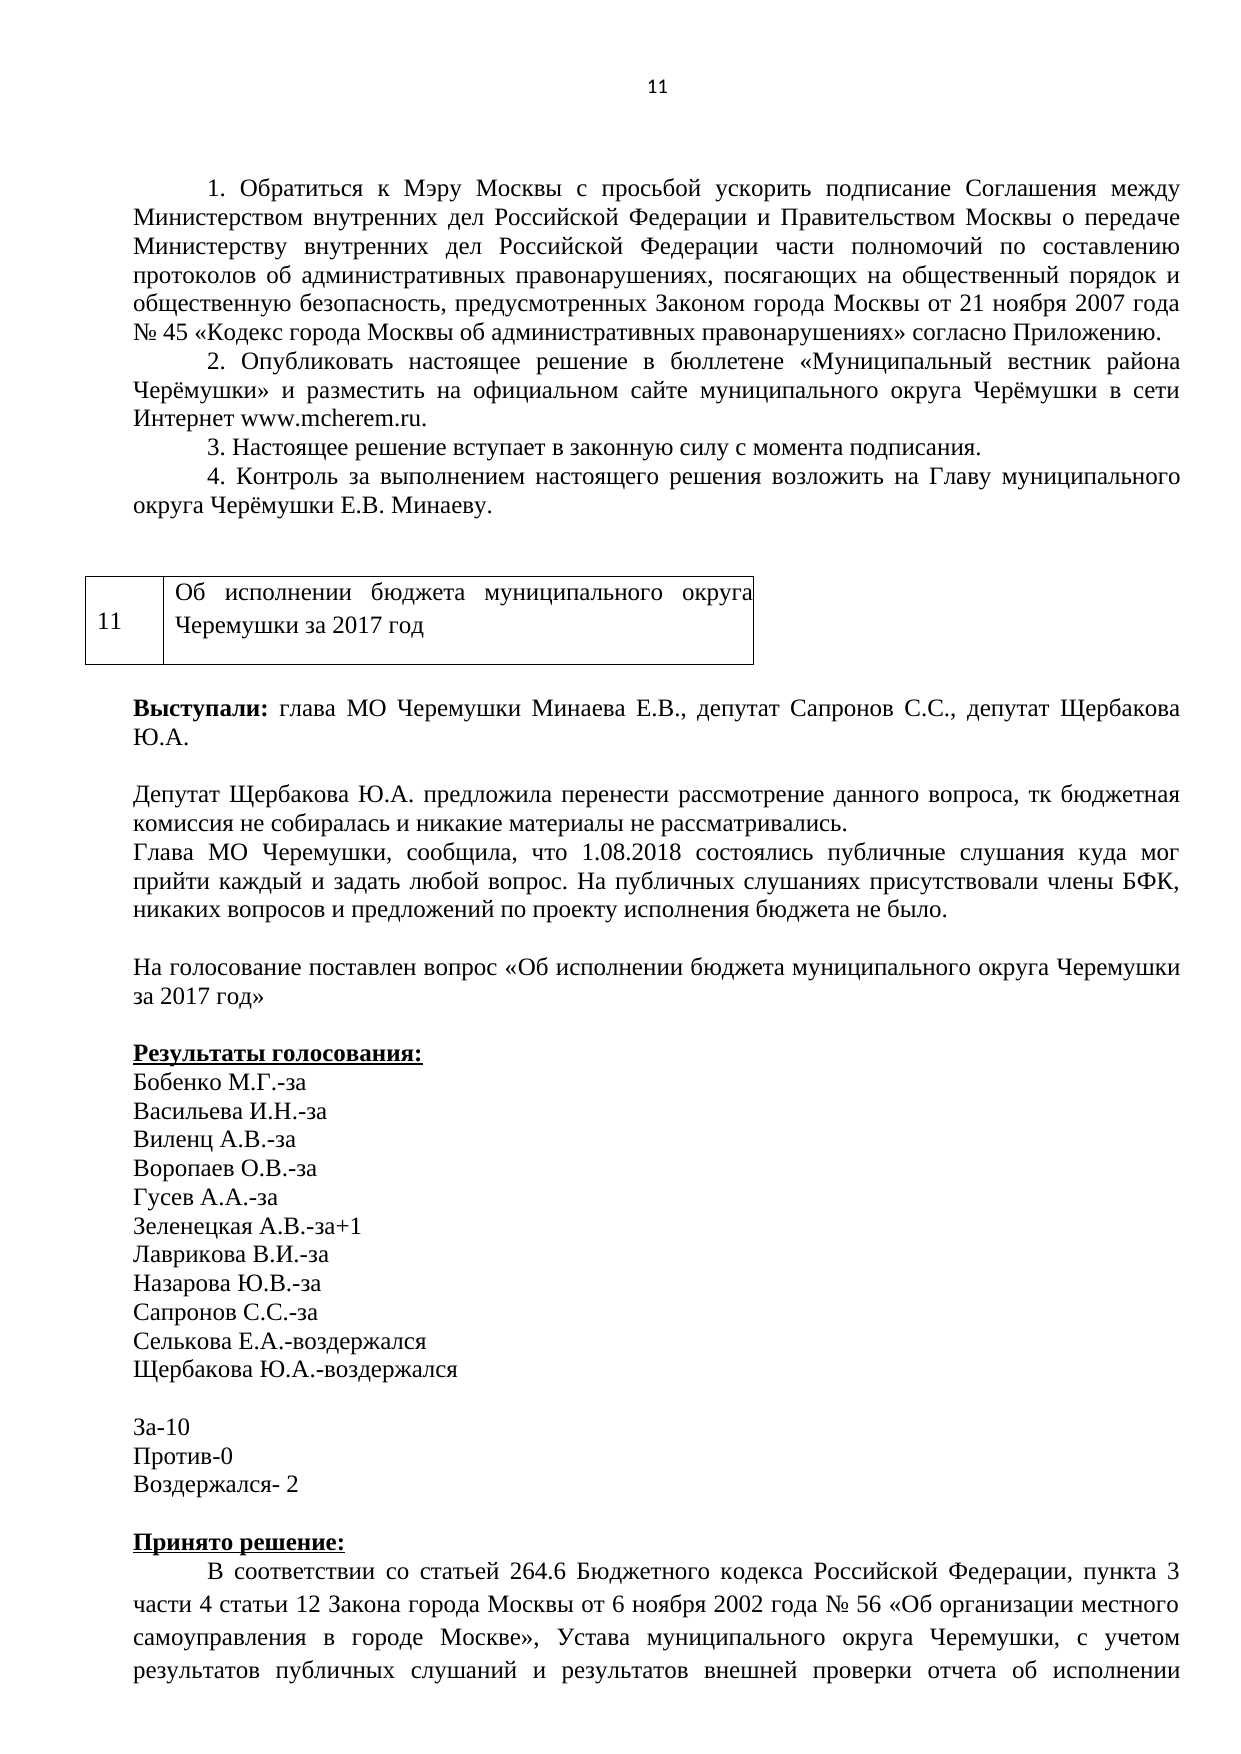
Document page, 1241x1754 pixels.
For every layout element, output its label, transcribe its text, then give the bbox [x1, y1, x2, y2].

text Результаты голосования: [133, 1038, 1181, 1067]
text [133, 1556, 1181, 1684]
text Глава МО Черемушки, сообщила, что 1.08.2018 состоялись публичные слушания куда мог прийти каждый и задать любой вопрос. На публичных слушаниях присутствовали члены БФК, никаких вопросов и предложений по проекту исполнения бюджета не было. [133, 837, 1181, 923]
text Виленц А.В.-за [133, 1124, 1181, 1153]
text Васильева И.Н.-за [133, 1096, 1181, 1124]
text За-10 [133, 1412, 1181, 1441]
text Воздержался- 2 [133, 1469, 1181, 1498]
text Бобенко М.Г.-за [133, 1067, 1181, 1096]
table_header Об исполнении бюджета муниципального округа Черемушки за 2017 год [164, 577, 753, 663]
text 1. Обратиться к Мэру Москвы с просьбой ускорить подписание Соглашения между Министерством внутренних дел Российской Федерации и Правительством Москвы о передаче Министерству внутренних дел Российской Федерации части полномочий по составлению протоколов об административных правонарушениях, посягающих на общественный порядок и общественную безопасность, предусмотренных Законом города Москвы от 21 ноября 2007 года № 45 «Кодекс города Москвы об административных правонарушениях» согласно Приложению. [133, 173, 1181, 346]
text Селькова Е.А.-воздержался [133, 1326, 1181, 1354]
text Назарова Ю.В.-за [133, 1268, 1181, 1297]
text Воропаев О.В.-за [133, 1153, 1181, 1182]
text Принято решение: [133, 1527, 1181, 1556]
text 4. Контроль за выполнением настоящего решения возложить на Главу муниципального округа Черёмушки Е.В. Минаеву. [133, 461, 1181, 518]
text Зеленецкая А.В.-за+1 [133, 1211, 1181, 1239]
text Против-0 [133, 1441, 1181, 1469]
text Депутат Щербакова Ю.А. предложила перенести рассмотрение данного вопроса, тк бюджетная комиссия не собиралась и никакие материалы не рассматривались. [133, 779, 1181, 837]
text Выступали: глава МО Черемушки Минаева Е.В., депутат Сапронов С.С., депутат Щербакова Ю.А. [133, 693, 1181, 751]
text 2. Опубликовать настоящее решение в бюллетене «Муниципальный вестник района Черёмушки» и разместить на официальном сайте муниципального округа Черёмушки в сети Интернет www.mcherem.ru. [133, 346, 1181, 432]
text Лаврикова В.И.-за [133, 1239, 1181, 1268]
text Гусев А.А.-за [133, 1182, 1181, 1211]
text На голосование поставлен вопрос «Об исполнении бюджета муниципального округа Черемушки за 2017 год» [133, 952, 1181, 1009]
text 3. Настоящее решение вступает в законную силу с момента подписания. [133, 432, 1181, 461]
table_header 11 [86, 577, 163, 663]
text Сапронов С.С.-за [133, 1297, 1181, 1326]
text Щербакова Ю.А.-воздержался [133, 1354, 1181, 1383]
